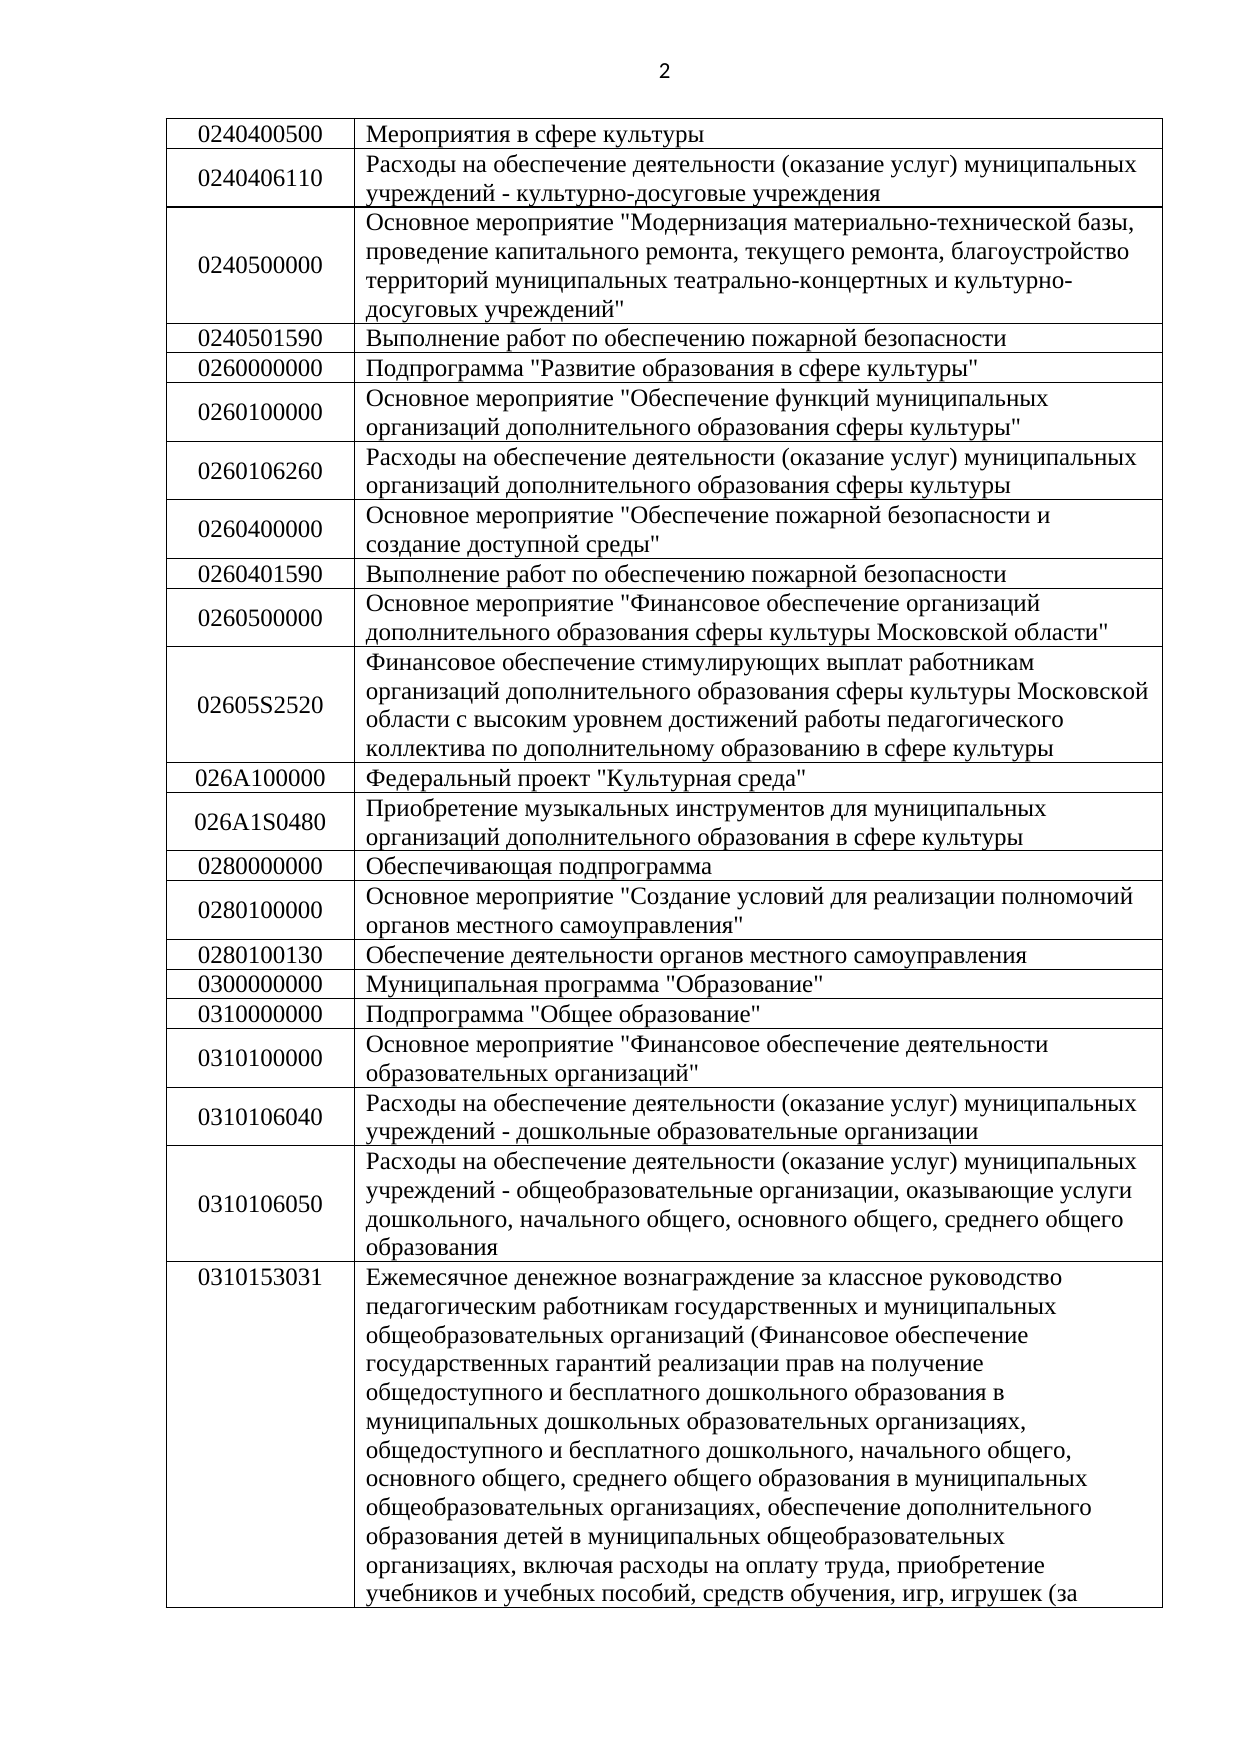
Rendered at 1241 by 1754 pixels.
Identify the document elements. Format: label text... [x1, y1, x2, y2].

table_cell Выполнение работ по обеспечению пожарной безопасности [355, 559, 1162, 587]
table_cell 026A1S0480 [167, 793, 354, 850]
table_cell Расходы на обеспечение деятельности (оказание услуг) муниципальных организаций дополнительного образования сферы культуры [355, 442, 1162, 499]
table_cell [355, 1262, 1162, 1607]
table_cell 0280100000 [167, 881, 354, 939]
table_cell 0280100130 [167, 940, 354, 968]
table_cell 0240406110 [167, 149, 354, 206]
table_cell Выполнение работ по обеспечению пожарной безопасности [355, 324, 1162, 352]
table_cell Обеспечивающая подпрограмма [355, 851, 1162, 880]
table_cell 0240400500 [167, 119, 354, 148]
table_cell Основное мероприятие "Обеспечение функций муниципальных организаций дополнительного образования сферы культуры" [355, 383, 1162, 441]
table_cell 0260106260 [167, 442, 354, 499]
table_cell 0310153031 [167, 1262, 354, 1607]
table_cell 0260100000 [167, 383, 354, 441]
table_cell Основное мероприятие "Создание условий для реализации полномочий органов местного самоуправления" [355, 881, 1162, 939]
table_cell Подпрограмма "Развитие образования в сфере культуры" [355, 353, 1162, 382]
table_cell 0260500000 [167, 589, 354, 646]
table_cell 0310100000 [167, 1029, 354, 1087]
table_cell Федеральный проект "Культурная среда" [355, 763, 1162, 792]
table_cell 0300000000 [167, 970, 354, 998]
table_cell 0280000000 [167, 851, 354, 880]
table_cell 0260000000 [167, 353, 354, 382]
table_cell 026A100000 [167, 763, 354, 792]
table_cell Расходы на обеспечение деятельности (оказание услуг) муниципальных учреждений - культурно-досуговые учреждения [355, 149, 1162, 206]
table_cell 0240501590 [167, 324, 354, 352]
table_cell Основное мероприятие "Модернизация материально-технической базы, проведение капитального ремонта, текущего ремонта, благоустройство территорий муниципальных театрально-концертных и культурно-досуговых учреждений" [355, 208, 1162, 322]
table_cell 0310000000 [167, 999, 354, 1028]
table_cell Основное мероприятие "Обеспечение пожарной безопасности и создание доступной среды" [355, 500, 1162, 558]
table_cell Приобретение музыкальных инструментов для муниципальных организаций дополнительного образования в сфере культуры [355, 793, 1162, 850]
table_cell Основное мероприятие "Финансовое обеспечение деятельности образовательных организаций" [355, 1029, 1162, 1087]
table_cell Расходы на обеспечение деятельности (оказание услуг) муниципальных учреждений - общеобразовательные организации, оказывающие услуги дошкольного, начального общего, основного общего, среднего общего образования [355, 1146, 1162, 1261]
table_cell 0310106050 [167, 1146, 354, 1261]
table_cell Финансовое обеспечение стимулирующих выплат работникам организаций дополнительного образования сферы культуры Московской области с высоким уровнем достижений работы педагогического коллектива по дополнительному образованию в сфере культуры [355, 647, 1162, 762]
table_cell 02605S2520 [167, 647, 354, 762]
table_cell Подпрограмма "Общее образование" [355, 999, 1162, 1028]
table_cell Расходы на обеспечение деятельности (оказание услуг) муниципальных учреждений - дошкольные образовательные организации [355, 1088, 1162, 1145]
table_cell Основное мероприятие "Финансовое обеспечение организаций дополнительного образования сферы культуры Московской области" [355, 589, 1162, 646]
table_cell 0260401590 [167, 559, 354, 587]
table_cell Мероприятия в сфере культуры [355, 119, 1162, 148]
table_cell 0310106040 [167, 1088, 354, 1145]
table_cell 0240500000 [167, 208, 354, 322]
table_cell Муниципальная программа "Образование" [355, 970, 1162, 998]
table_cell Обеспечение деятельности органов местного самоуправления [355, 940, 1162, 968]
table_cell 0260400000 [167, 500, 354, 558]
